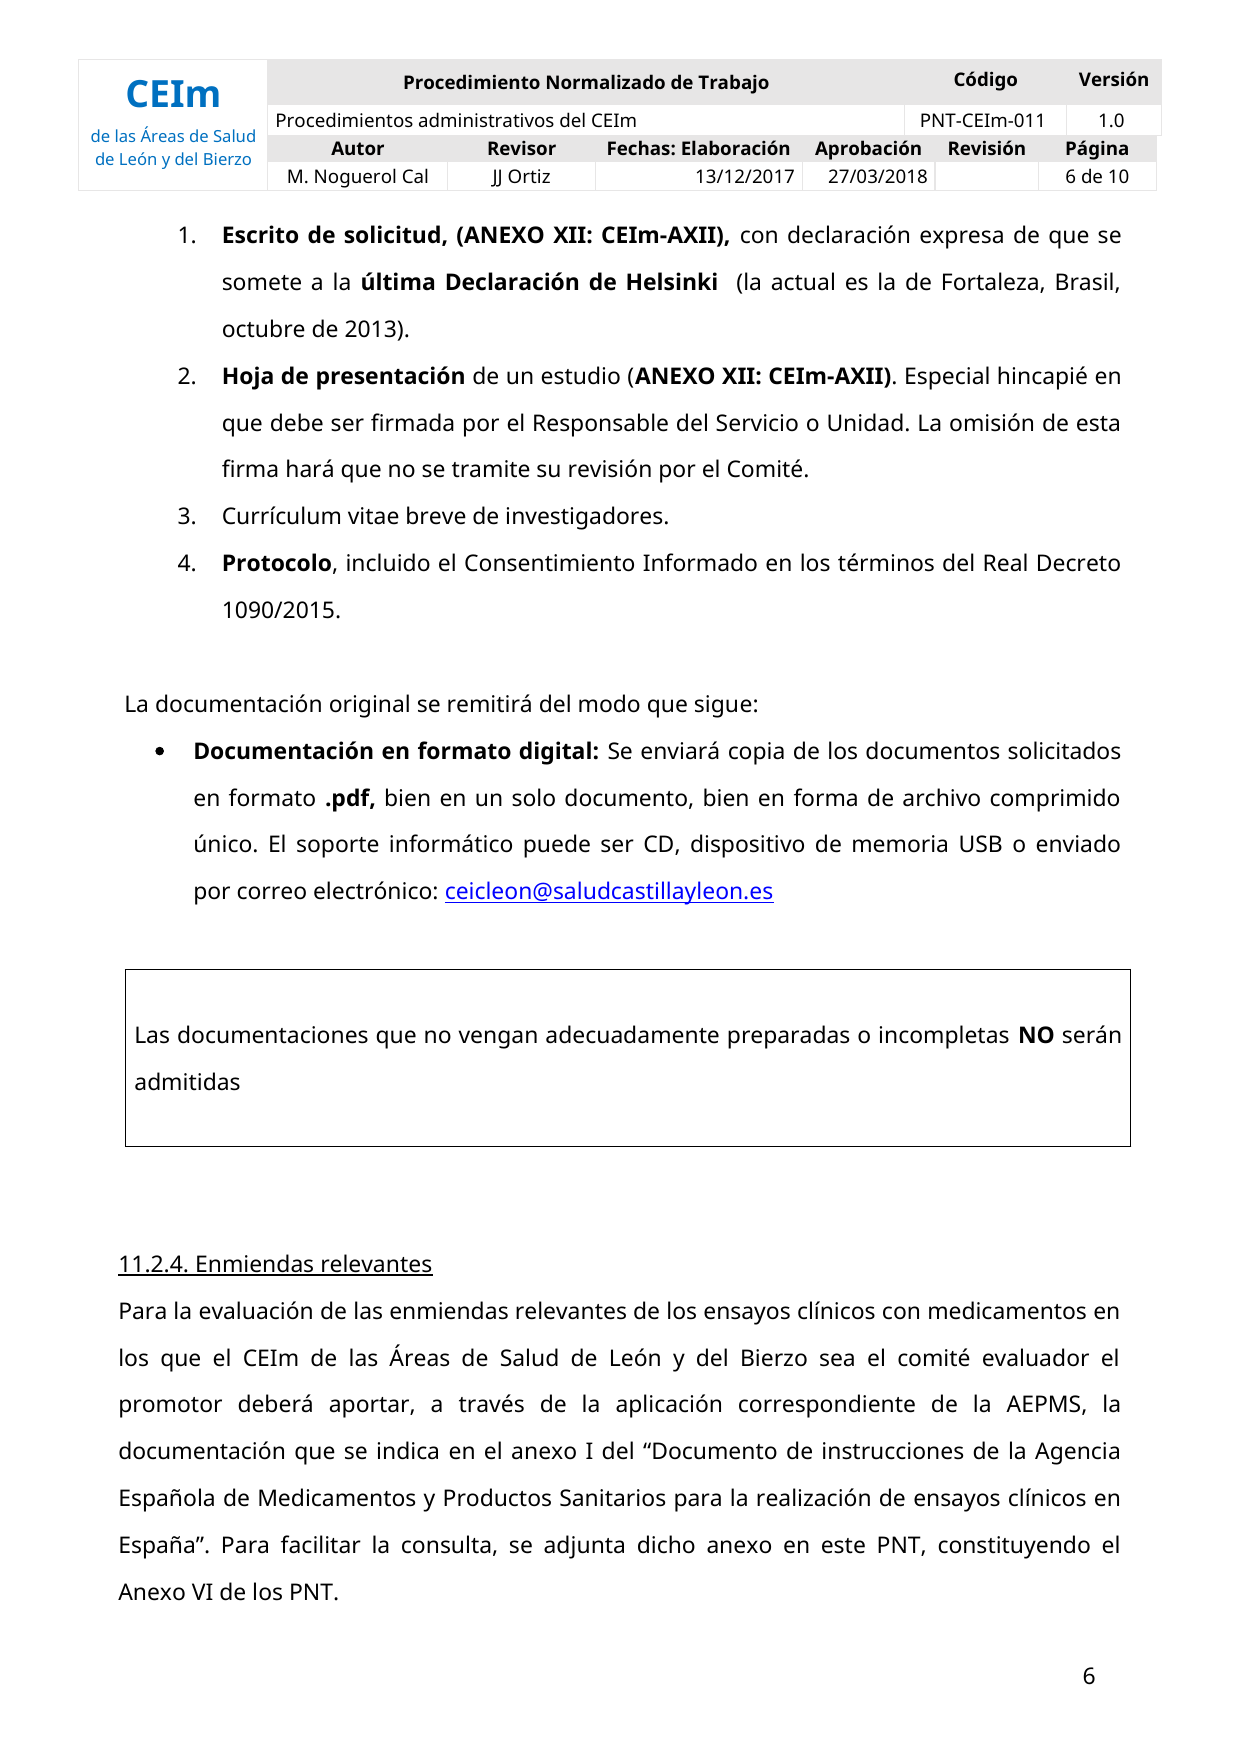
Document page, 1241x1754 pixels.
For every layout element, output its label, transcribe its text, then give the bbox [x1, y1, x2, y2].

text Las documentaciones que no vengan adecuadamente preparadas o incompletas NO serán admitidas [126, 1016, 1130, 1097]
text 11.2.4. Enmiendas relevantes [118, 1248, 1122, 1279]
list Escrito de solicitud, (ANEXO XII: CEIm-AXII), con declaración expresa de que se somete a la última Declaración de Helsinki (la actual es la de Fortaleza, Brasil, octubre de 2013). [177, 219, 1122, 344]
list Currículum vitae breve de investigadores. [177, 500, 1122, 531]
list Hoja de presentación de un estudio (ANEXO XII: CEIm-AXII). Especial hincapié en que debe ser firmada por el Responsable del Servicio o Unidad. La omisión de esta firma hará que no se tramite su revisión por el Comité. [177, 359, 1122, 484]
list Protocolo, incluido el Consentimiento Informado en los términos del Real Decreto 1090/2015. [177, 547, 1122, 625]
text La documentación original se remitirá del modo que sigue: [118, 688, 1122, 719]
list Documentación en formato digital: Se enviará copia de los documentos solicitados en formato .pdf, bien en un solo documento, bien en forma de archivo comprimido único. El soporte informático puede ser CD, dispositivo de memoria USB o enviado por correo electrónico: ceicleon@saludcastillayleon.es [156, 734, 1122, 906]
text Para la evaluación de las enmiendas relevantes de los ensayos clínicos con medicamentos en los que el CEIm de las Áreas de Salud de León y del Bierzo sea el comité evaluador el promotor deberá aportar, a través de la aplicación correspondiente de la AEPMS, la documentación que se indica en el anexo I del “Documento de instrucciones de la Agencia Española de Medicamentos y Productos Sanitarios para la realización de ensayos clínicos en España”. Para facilitar la consulta, se adjunta dicho anexo en este PNT, constituyendo el Anexo VI de los PNT. [118, 1295, 1122, 1607]
